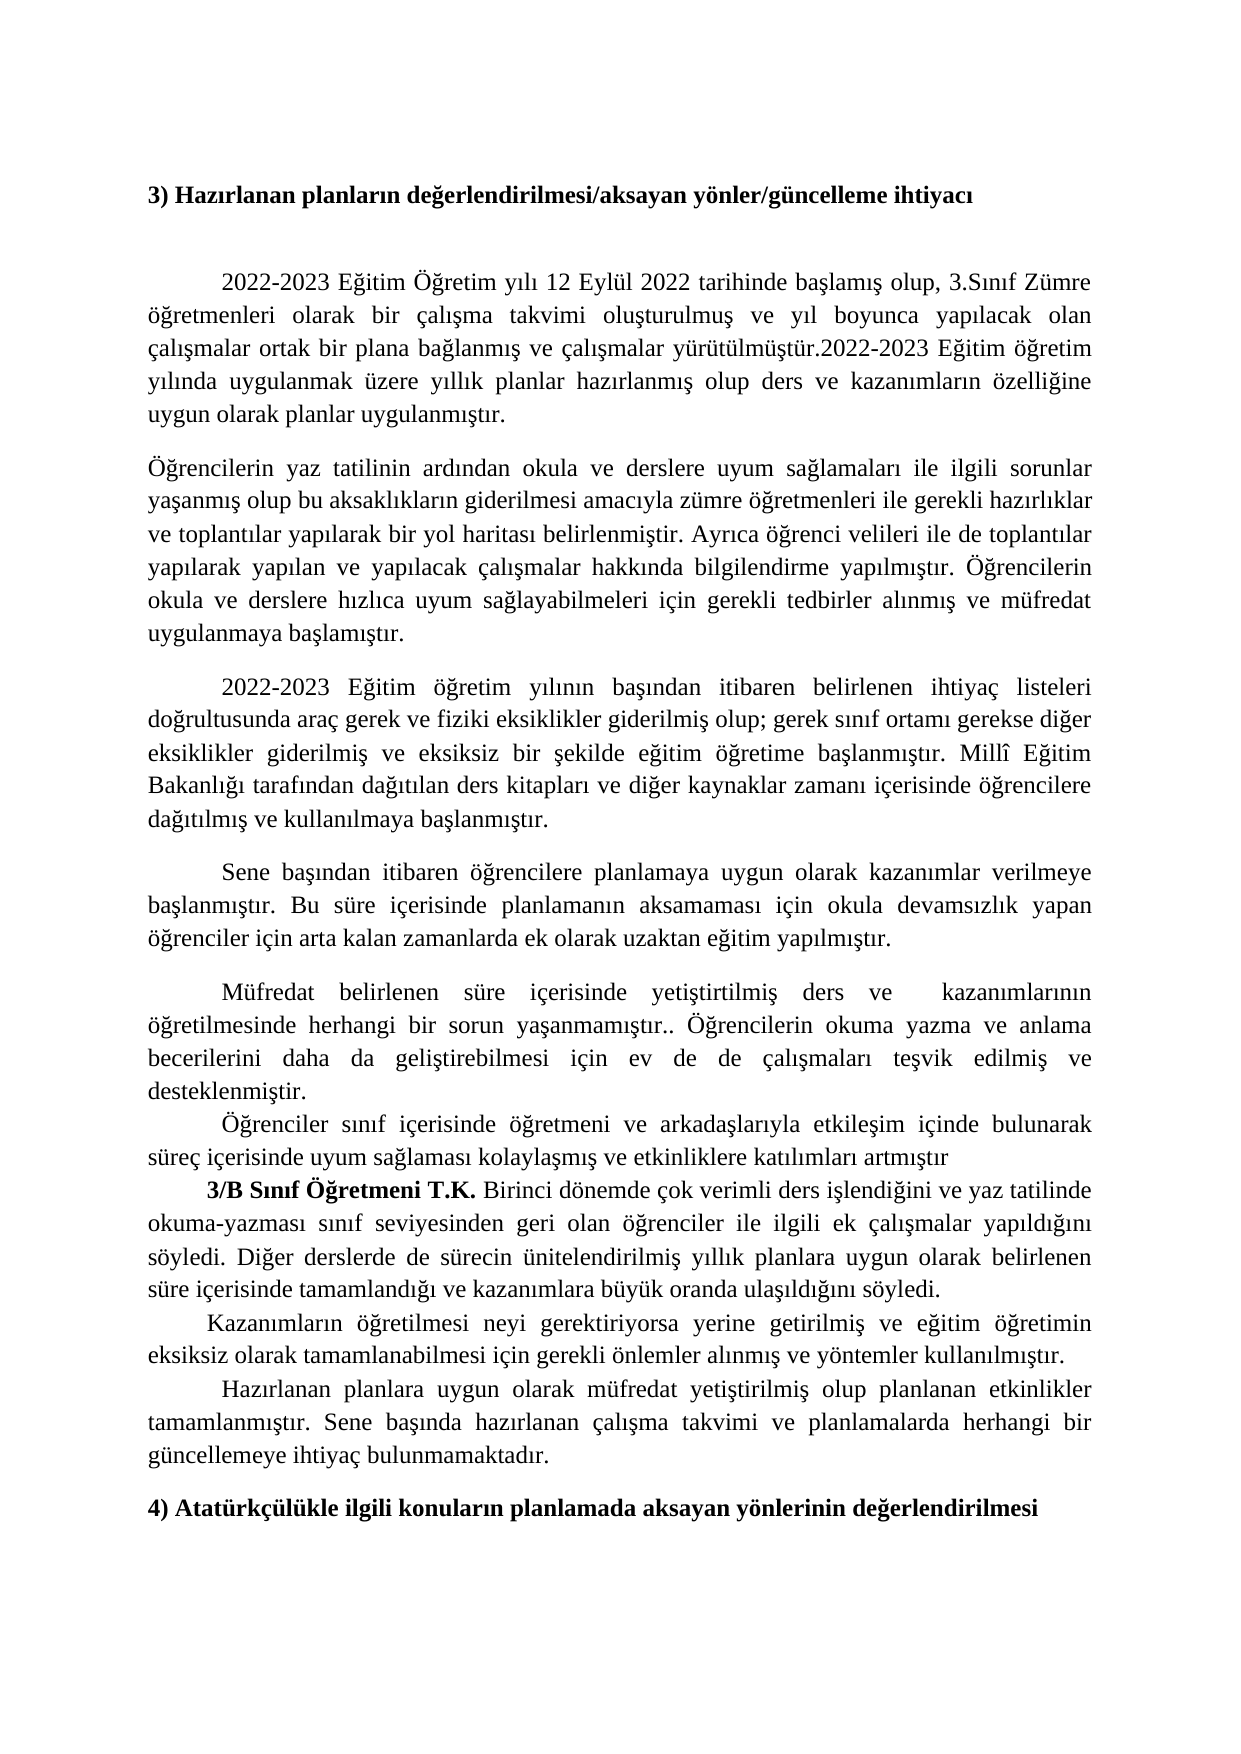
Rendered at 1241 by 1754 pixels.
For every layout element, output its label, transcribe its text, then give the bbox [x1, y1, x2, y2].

text 2022-2023 Eğitim Öğretim yılı 12 Eylül 2022 tarihinde başlamış olup, 3.Sınıf Zümre öğretmenleri olarak bir çalışma takvimi oluşturulmuş ve yıl boyunca yapılacak olan çalışmalar ortak bir plana bağlanmış ve çalışmalar yürütülmüştür.2022-2023 Eğitim öğretim yılında uygulanmak üzere yıllık planlar hazırlanmış olup ders ve kazanımların özelliğine uygun olarak planlar uygulanmıştır. [148, 267, 1093, 427]
text Müfredat belirlenen süre içerisinde yetiştirtilmiş ders ve kazanımlarının öğretilmesinde herhangi bir sorun yaşanmamıştır.. Öğrencilerin okuma yazma ve anlama becerilerini daha da geliştirebilmesi için ev de de çalışmaları teşvik edilmiş ve desteklenmiştir. [148, 977, 1093, 1105]
text 3/B Sınıf Öğretmeni T.K. Birinci dönemde çok verimli ders işlendiğini ve yaz tatilinde okuma-yazması sınıf seviyesinden geri olan öğrenciler ile ilgili ek çalışmalar yapıldığını söyledi. Diğer derslerde de sürecin ünitelendirilmiş yıllık planlara uygun olarak belirlenen süre içerisinde tamamlandığı ve kazanımlara büyük oranda ulaşıldığını söyledi. [148, 1176, 1093, 1303]
text Hazırlanan planlara uygun olarak müfredat yetiştirilmiş olup planlanan etkinlikler tamamlanmıştır. Sene başında hazırlanan çalışma takvimi ve planlamalarda herhangi bir güncellemeye ihtiyaç bulunmamaktadır. [148, 1374, 1093, 1468]
text Öğrencilerin yaz tatilinin ardından okula ve derslere uyum sağlamaları ile ilgili sorunlar yaşanmış olup bu aksaklıkların giderilmesi amacıyla zümre öğretmenleri ile gerekli hazırlıklar ve toplantılar yapılarak bir yol haritası belirlenmiştir. Ayrıca öğrenci velileri ile de toplantılar yapılarak yapılan ve yapılacak çalışmalar hakkında bilgilendirme yapılmıştır. Öğrencilerin okula ve derslere hızlıca uyum sağlayabilmeleri için gerekli tedbirler alınmış ve müfredat uygulanmaya başlamıştır. [148, 453, 1093, 646]
text Öğrenciler sınıf içerisinde öğretmeni ve arkadaşlarıyla etkileşim içinde bulunarak süreç içerisinde uyum sağlaması kolaylaşmış ve etkinliklere katılımları artmıştır [148, 1109, 1093, 1171]
text Sene başından itibaren öğrencilere planlamaya uygun olarak kazanımlar verilmeye başlanmıştır. Bu süre içerisinde planlamanın aksamaması için okula devamsızlık yapan öğrenciler için arta kalan zamanlarda ek olarak uzaktan eğitim yapılmıştır. [148, 857, 1093, 952]
text 4) Atatürkçülükle ilgili konuların planlamada aksayan yönlerinin değerlendirilmesi [148, 1493, 1093, 1522]
text 3) Hazırlanan planların değerlendirilmesi/aksayan yönler/güncelleme ihtiyacı [148, 181, 1093, 209]
text 2022-2023 Eğitim öğretim yılının başından itibaren belirlenen ihtiyaç listeleri doğrultusunda araç gerek ve fiziki eksiklikler giderilmiş olup; gerek sınıf ortamı gerekse diğer eksiklikler giderilmiş ve eksiksiz bir şekilde eğitim öğretime başlanmıştır. Millî Eğitim Bakanlığı tarafından dağıtılan ders kitapları ve diğer kaynaklar zamanı içerisinde öğrencilere dağıtılmış ve kullanılmaya başlanmıştır. [148, 672, 1093, 832]
text Kazanımların öğretilmesi neyi gerektiriyorsa yerine getirilmiş ve eğitim öğretimin eksiksiz olarak tamamlanabilmesi için gerekli önlemler alınmış ve yöntemler kullanılmıştır. [148, 1308, 1093, 1369]
